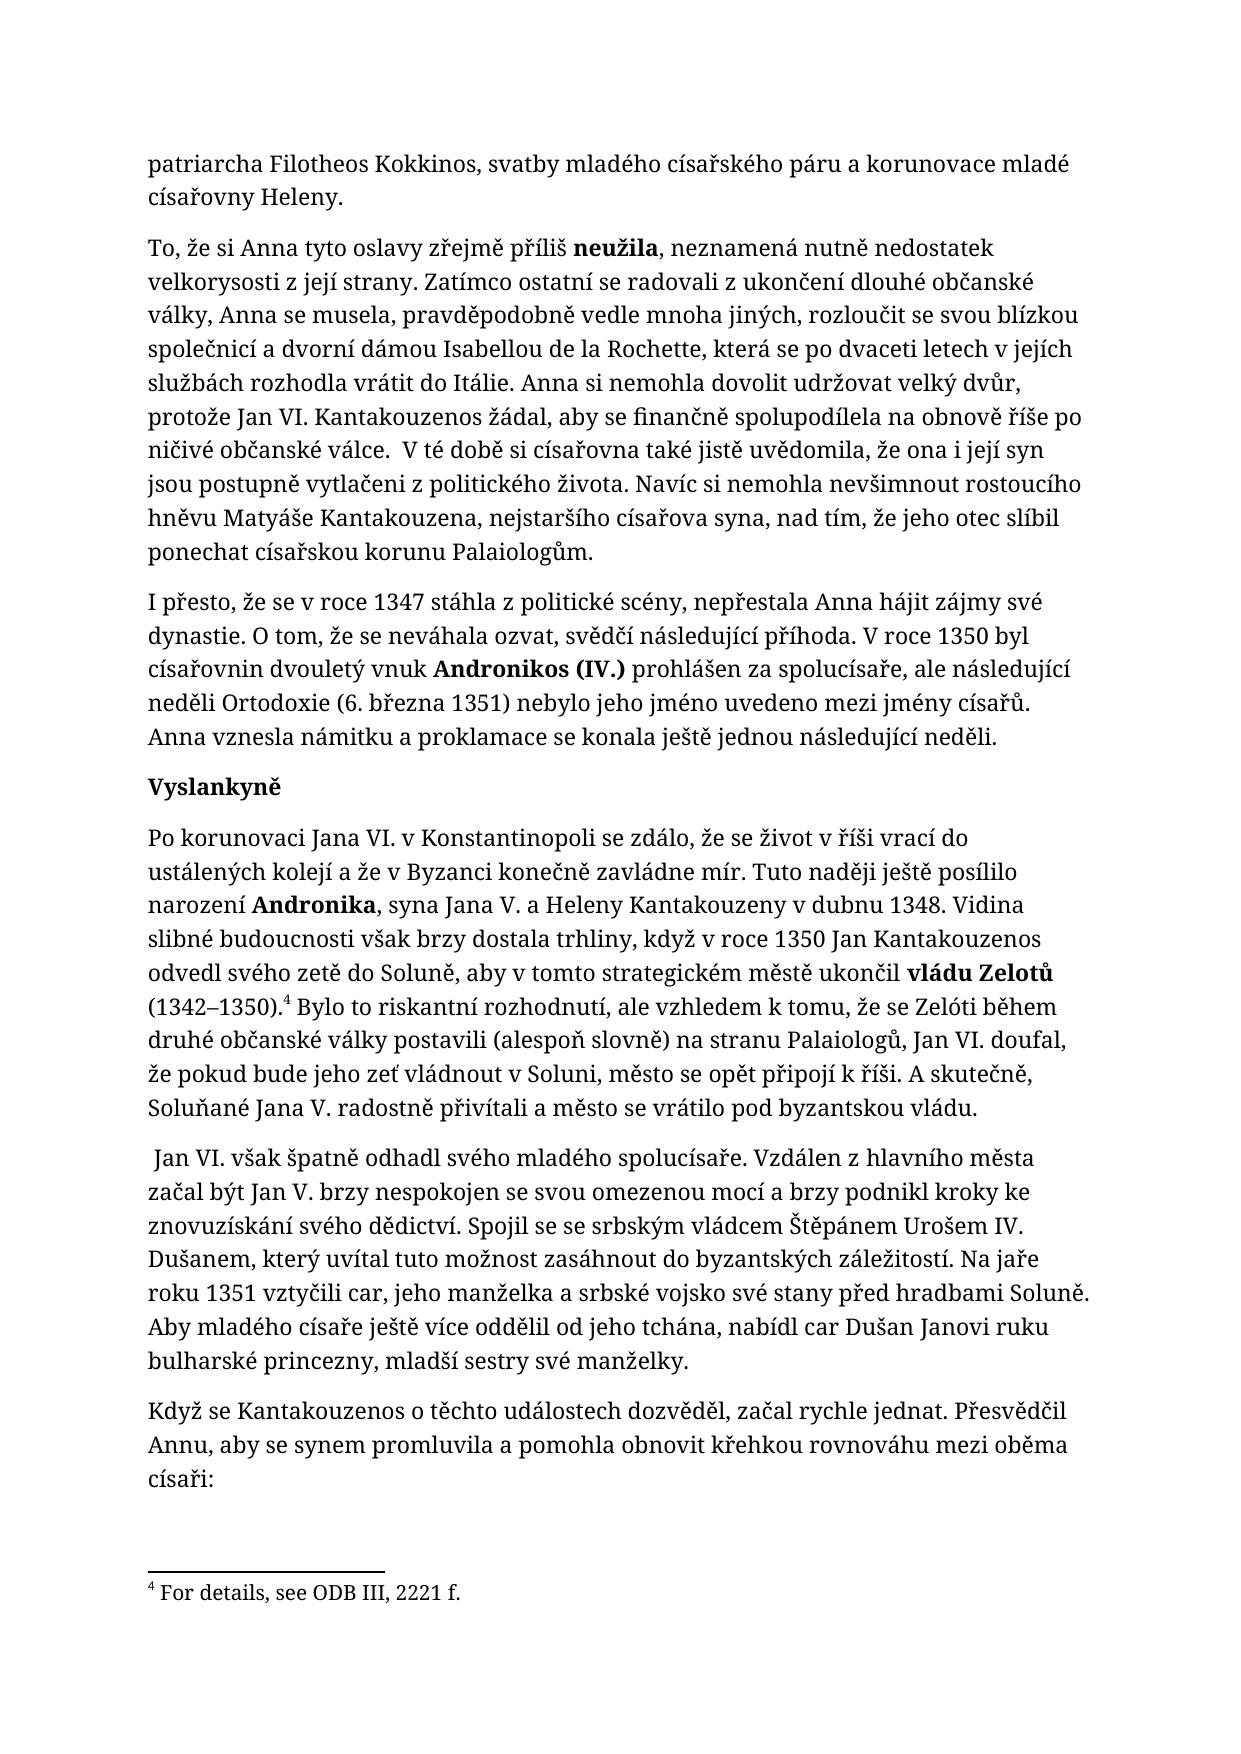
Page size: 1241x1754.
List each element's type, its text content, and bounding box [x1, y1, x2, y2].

text Po korunovaci Jana VI. v Konstantinopoli se zdálo, že se život v říši vrací do ustálených kolejí a že v Byzanci konečně zavládne mír. Tuto naději ještě posílilo narození Andronika, syna Jana V. a Heleny Kantakouzeny v dubnu 1348. Vidina slibné budoucnosti však brzy dostala trhliny, když v roce 1350 Jan Kantakouzenos odvedl svého zetě do Soluně, aby v tomto strategickém městě ukončil vládu Zelotů (1342–1350). Bylo to riskantní rozhodnutí, ale vzhledem k tomu, že se Zelóti během druhé občanské války postavili (alespoň slovně) na stranu Palaiologů, Jan VI. doufal, že pokud bude jeho zeť vládnout v Soluni, město se opět připojí k říši. A skutečně, Soluňané Jana V. radostně přivítali a město se vrátilo pod byzantskou vládu. [148, 822, 1093, 1123]
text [148, 148, 1093, 213]
text To, že si Anna tyto oslavy zřejmě příliš neužila, neznamená nutně nedostatek velkorysosti z její strany. Zatímco ostatní se radovali z ukončení dlouhé občanské války, Anna se musela, pravděpodobně vedle mnoha jiných, rozloučit se svou blízkou společnicí a dvorní dámou Isabellou de la Rochette, která se po dvaceti letech v jejích službách rozhodla vrátit do Itálie. Anna si nemohla dovolit udržovat velký dvůr, protože Jan VI. Kantakouzenos žádal, aby se finančně spolupodílela na obnově říše po ničivé občanské válce. V té době si císařovna také jistě uvědomila, že ona i její syn jsou postupně vytlačeni z politického života. Navíc si nemohla nevšimnout rostoucího hněvu Matyáše Kantakouzena, nejstaršího císařova syna, nad tím, že jeho otec slíbil ponechat císařskou korunu Palaiologům. [148, 232, 1093, 567]
text Jan VI. však špatně odhadl svého mladého spolucísaře. Vzdálen z hlavního města začal být Jan V. brzy nespokojen se svou omezenou mocí a brzy podnikl kroky ke znovuzískání svého dědictví. Spojil se se srbským vládcem Štěpánem Urošem IV. Dušanem, který uvítal tuto možnost zasáhnout do byzantských záležitostí. Na jaře roku 1351 vztyčili car, jeho manželka a srbské vojsko své stany před hradbami Soluně. Aby mladého císaře ještě více oddělil od jeho tchána, nabídl car Dušan Janovi ruku bulharské princezny, mladší sestry své manželky. [148, 1142, 1093, 1376]
text Když se Kantakouzenos o těchto událostech dozvěděl, začal rychle jednat. Přesvědčil Annu, aby se synem promluvila a pomohla obnovit křehkou rovnováhu mezi oběma císaři: [148, 1395, 1093, 1494]
text Vyslankyně [148, 771, 1093, 803]
text I přesto, že se v roce 1347 stáhla z politické scény, nepřestala Anna hájit zájmy své dynastie. O tom, že se neváhala ozvat, svědčí následující příhoda. V roce 1350 byl císařovnin dvouletý vnuk Andronikos (IV.) prohlášen za spolucísaře, ale následující neděli Ortodoxie (6. března 1351) nebylo jeho jméno uvedeno mezi jmény císařů. Anna vznesla námitku a proklamace se konala ještě jednou následující neděli. [148, 586, 1093, 752]
